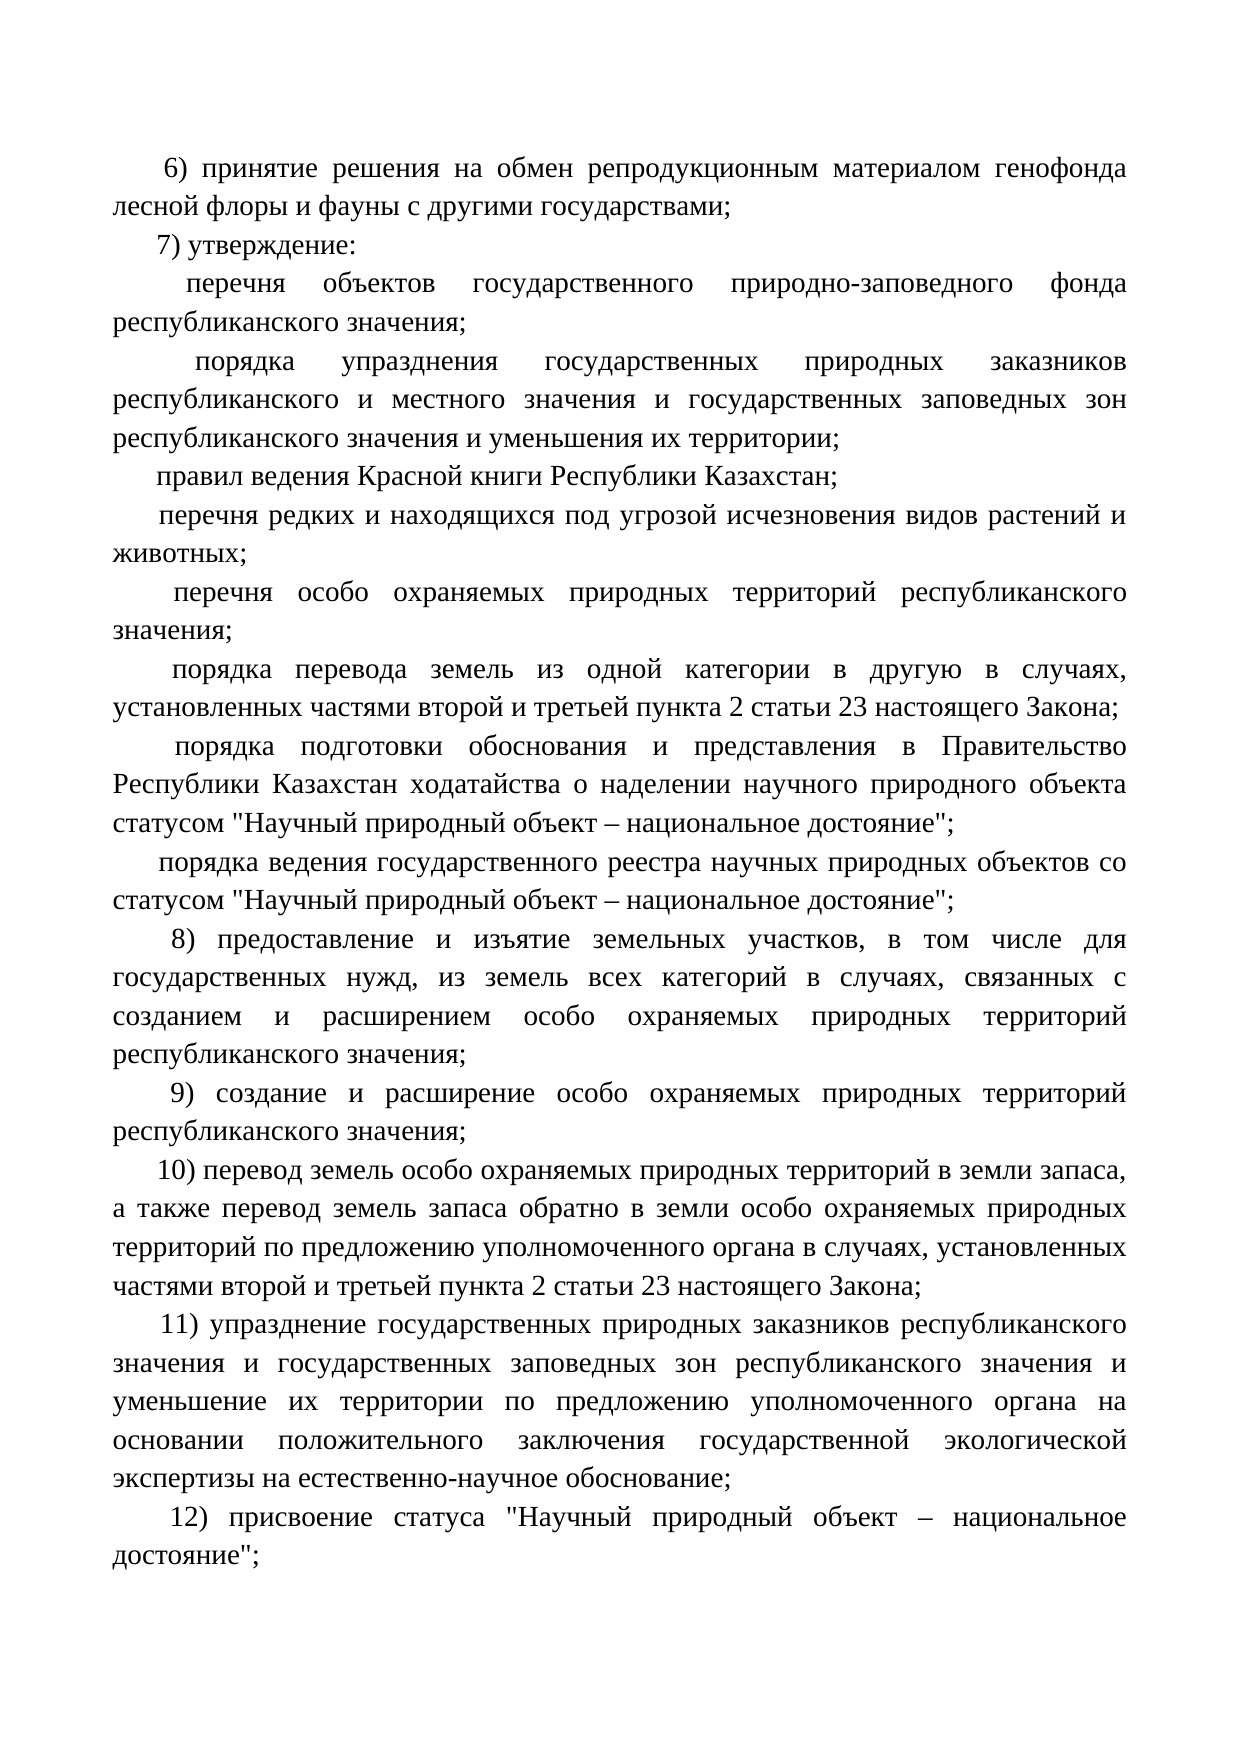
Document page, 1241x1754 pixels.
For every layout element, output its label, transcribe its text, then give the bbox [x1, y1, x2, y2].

text 12) присвоение статуса "Научный природный объект – национальное достояние"; [112, 1499, 1128, 1571]
text порядка подготовки обоснования и представления в Правительство Республики Казахстан ходатайства о наделении научного природного объекта статусом "Научный природный объект – национальное достояние"; [112, 728, 1128, 839]
text порядка ведения государственного реестра научных природных объектов со статусом "Научный природный объект – национальное достояние"; [112, 844, 1128, 916]
text 8) предоставление и изъятие земельных участков, в том числе для государственных нужд, из земель всех категорий в случаях, связанных с созданием и расширением особо охраняемых природных территорий республиканского значения; [112, 921, 1128, 1070]
text 7) утверждение: [112, 227, 1128, 261]
text правил ведения Красной книги Республики Казахстан; [112, 458, 1128, 492]
text 6) принятие решения на обмен репродукционным материалом генофонда лесной флоры и фауны с другими государствами; [112, 150, 1128, 222]
text перечня особо охраняемых природных территорий республиканского значения; [112, 574, 1128, 646]
text перечня редких и находящихся под угрозой исчезновения видов растений и животных; [112, 497, 1128, 569]
text 9) создание и расширение особо охраняемых природных территорий республиканского значения; [112, 1075, 1128, 1147]
text 11) упразднение государственных природных заказников республиканского значения и государственных заповедных зон республиканского значения и уменьшение их территории по предложению уполномоченного органа на основании положительного заключения государственной экологической экспертизы на естественно-научное обоснование; [112, 1306, 1128, 1494]
text 10) перевод земель особо охраняемых природных территорий в земли запаса, а также перевод земель запаса обратно в земли особо охраняемых природных территорий по предложению уполномоченного органа в случаях, установленных частями второй и третьей пункта 2 статьи 23 настоящего Закона; [112, 1152, 1128, 1301]
text порядка перевода земель из одной категории в другую в случаях, установленных частями второй и третьей пункта 2 статьи 23 настоящего Закона; [112, 651, 1128, 723]
text перечня объектов государственного природно-заповедного фонда республиканского значения; [112, 266, 1128, 338]
text порядка упразднения государственных природных заказников республиканского и местного значения и государственных заповедных зон республиканского значения и уменьшения их территории; [112, 343, 1128, 453]
